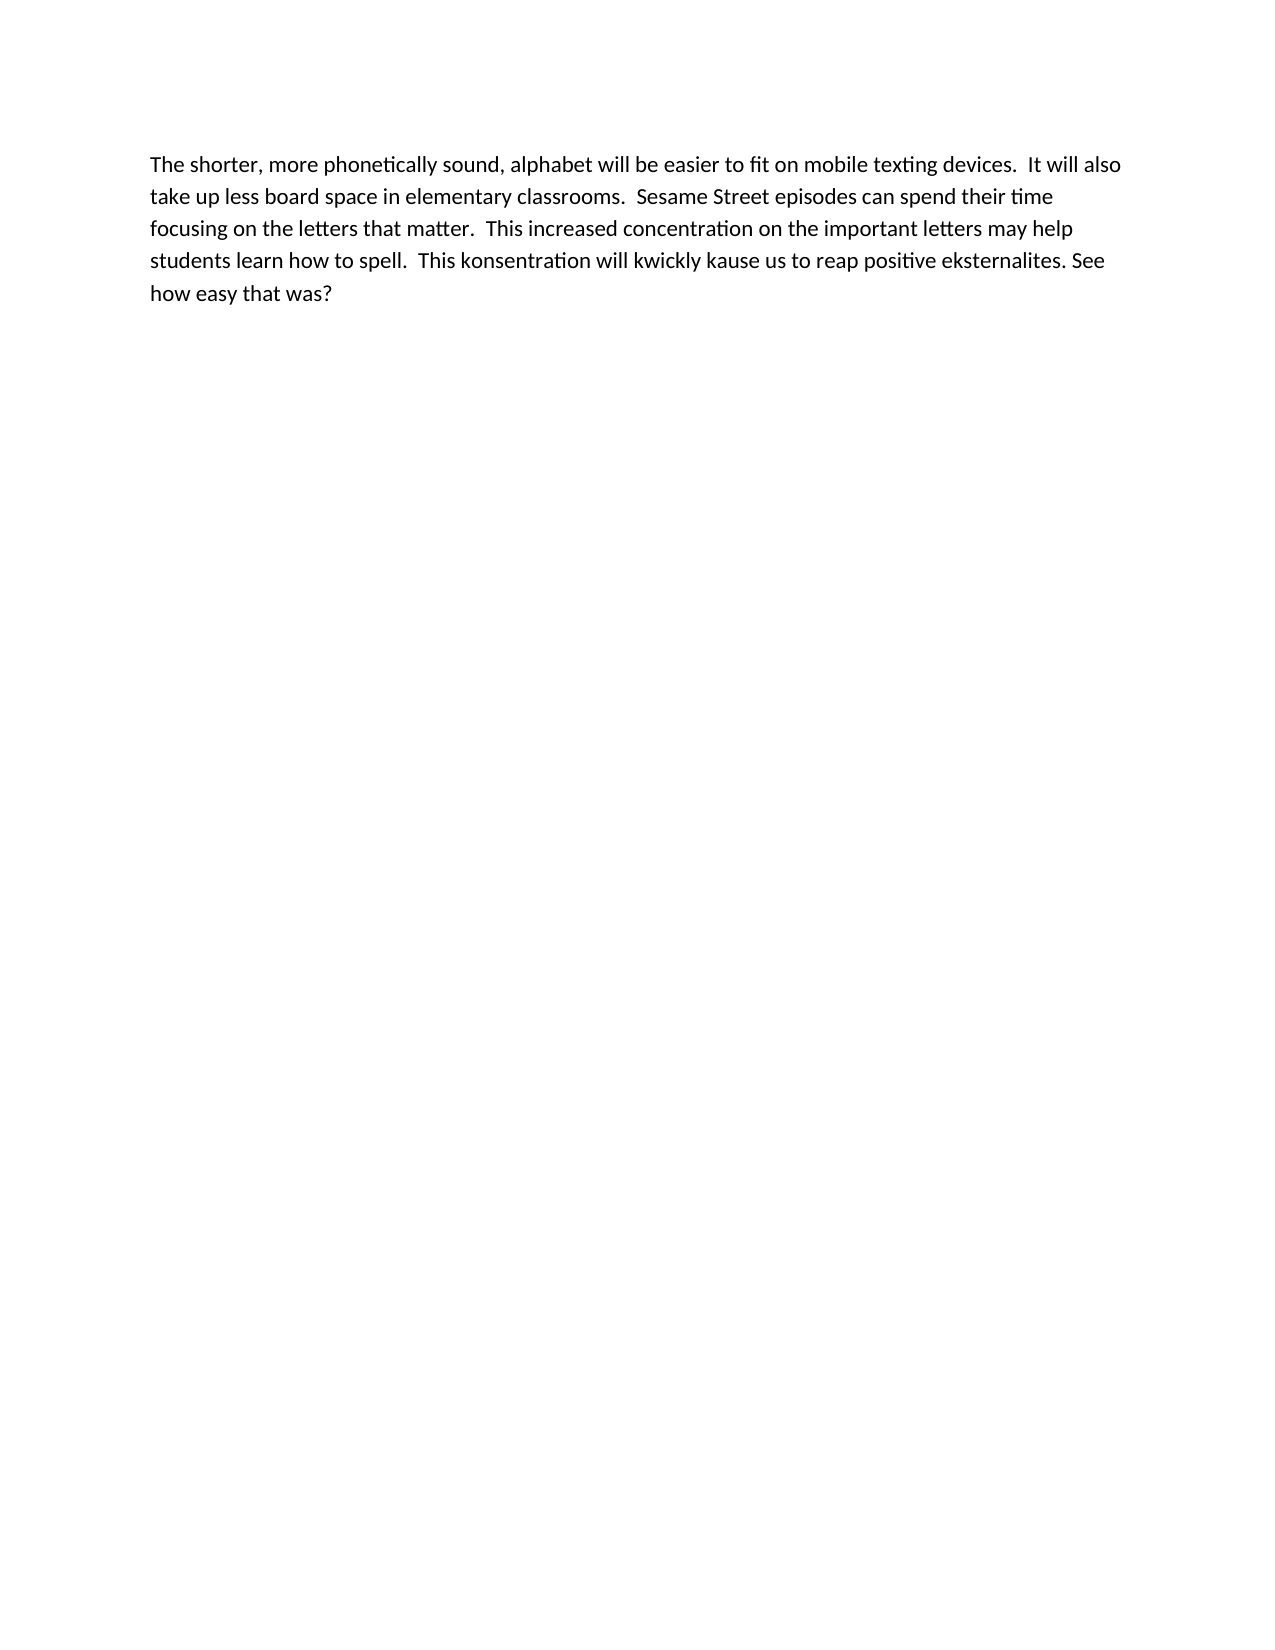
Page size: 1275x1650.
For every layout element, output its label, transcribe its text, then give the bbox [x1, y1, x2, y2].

text The shorter, more phonetically sound, alphabet will be easier to fit on mobile texting devices. It will also take up less board space in elementary classrooms. Sesame Street episodes can spend their time focusing on the letters that matter. This increased concentration on the important letters may help students learn how to spell. This konsentration will kwickly kause us to reap positive eksternalites. See how easy that was? [150, 150, 1125, 307]
